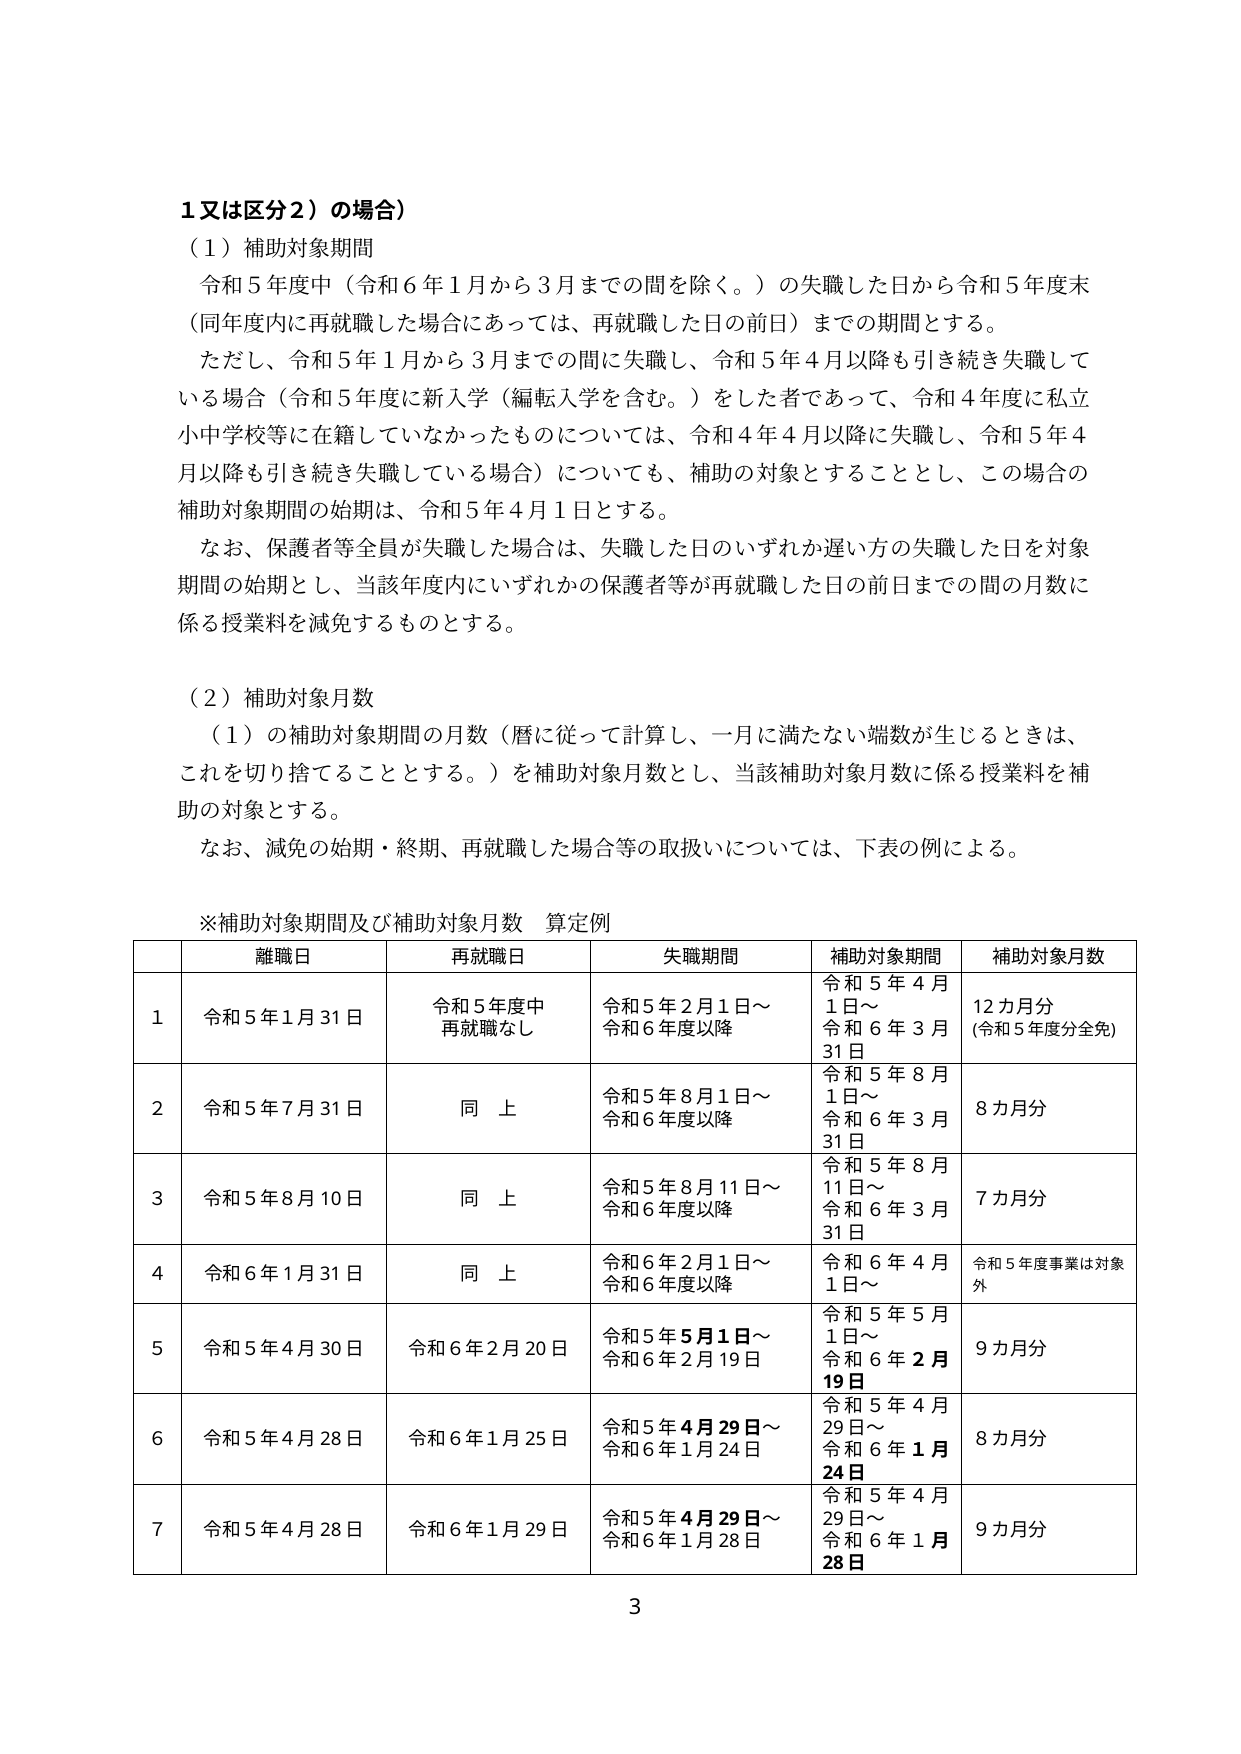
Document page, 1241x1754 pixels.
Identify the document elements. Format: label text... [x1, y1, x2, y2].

table_cell 令和５年１月31日 [182, 973, 386, 1062]
table_cell 令和５年７月31日 [182, 1064, 386, 1153]
table_cell １ [134, 973, 181, 1062]
table_cell ５ [134, 1304, 181, 1393]
table_cell 令和５年４月29日～ 令和６年１月24日 [591, 1394, 811, 1484]
table_cell ９カ月分 [962, 1304, 1136, 1393]
table_cell ７カ月分 [962, 1154, 1136, 1244]
table_cell 令和５年８月１日～ 令和６年３月31日 [812, 1064, 961, 1153]
table_header 再就職日 [387, 941, 590, 972]
table_cell 令和６年１月25日 [387, 1394, 590, 1484]
table_cell ４ [134, 1245, 181, 1302]
text （１）補助対象期間 [177, 228, 1092, 265]
table_cell 12カ月分 (令和５年度分全免) [962, 973, 1136, 1062]
table_cell 令和５年４月29日～ 令和６年１月28日 [591, 1485, 811, 1574]
table_cell 令和６年２月１日～ 令和６年度以降 [591, 1245, 811, 1302]
text （１）の補助対象期間の月数（暦に従って計算し、一月に満たない端数が生じるときは、これを切り捨てることとする。）を補助対象月数とし、当該補助対象月数に係る授業料を補助の対象とする。 [177, 715, 1092, 828]
table_cell 令和５年４月30日 [182, 1304, 386, 1393]
table_cell 令和５年８月１日～ 令和６年度以降 [591, 1064, 811, 1153]
table_cell 同 上 [387, 1064, 590, 1153]
table_header [134, 941, 181, 972]
table_cell 令和５年４月29日～ 令和６年１月24日 [812, 1394, 961, 1484]
text （２）補助対象月数 [177, 678, 1092, 715]
table_cell ２ [134, 1064, 181, 1153]
table_cell 令和５年２月１日～ 令和６年度以降 [591, 973, 811, 1062]
table_cell 令和５年度中 再就職なし [387, 973, 590, 1062]
table_header 補助対象月数 [962, 941, 1136, 972]
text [177, 190, 1092, 228]
text ※補助対象期間及び補助対象月数 算定例 [177, 903, 1092, 940]
table_cell 令和５年度事業は対象外 [962, 1245, 1136, 1302]
table_cell ８カ月分 [962, 1064, 1136, 1153]
text ただし、令和５年１月から３月までの間に失職し、令和５年４月以降も引き続き失職している場合（令和５年度に新入学（編転入学を含む。）をした者であって、令和４年度に私立小中学校等に在籍していなかったものについては、令和４年４月以降に失職し、令和５年４月以降も引き続き失職している場合）についても、補助の対象とすることとし、この場合の補助対象期間の始期は、令和５年４月１日とする。 [177, 340, 1092, 528]
table_cell 令和６年１月29日 [387, 1485, 590, 1574]
text 令和５年度中（令和６年１月から３月までの間を除く。）の失職した日から令和５年度末（同年度内に再就職した場合にあっては、再就職した日の前日）までの期間とする。 [177, 265, 1092, 340]
table_cell 同 上 [387, 1154, 590, 1244]
table_header 離職日 [182, 941, 386, 972]
table_cell 令和６年1月31日 [182, 1245, 386, 1302]
text なお、減免の始期・終期、再就職した場合等の取扱いについては、下表の例による。 [177, 828, 1092, 865]
table_cell 令和６年４月１日～ [812, 1245, 961, 1302]
table_cell 同 上 [387, 1245, 590, 1302]
table_cell 令和５年８月11日～ 令和６年３月31日 [812, 1154, 961, 1244]
table_cell 令和５年４月１日～ 令和６年３月31日 [812, 973, 961, 1062]
table_cell 令和５年８月11日～ 令和６年度以降 [591, 1154, 811, 1244]
text なお、保護者等全員が失職した場合は、失職した日のいずれか遅い方の失職した日を対象期間の始期とし、当該年度内にいずれかの保護者等が再就職した日の前日までの間の月数に係る授業料を減免するものとする。 [177, 528, 1092, 640]
table_cell 令和５年５月１日～ 令和６年２月19日 [812, 1304, 961, 1393]
table_cell 令和５年４月28日 [182, 1485, 386, 1574]
table_cell 令和５年４月28日 [182, 1394, 386, 1484]
table_cell 令和５年５月１日～ 令和６年２月19日 [591, 1304, 811, 1393]
table_cell 令和５年４月29日～ 令和６年１月28日 [812, 1485, 961, 1574]
table_cell 令和６年２月20日 [387, 1304, 590, 1393]
table_cell ９カ月分 [962, 1485, 1136, 1574]
table_cell 令和５年８月10日 [182, 1154, 386, 1244]
table_header 補助対象期間 [812, 941, 961, 972]
table_cell ７ [134, 1485, 181, 1574]
table_cell ３ [134, 1154, 181, 1244]
table_cell ６ [134, 1394, 181, 1484]
table_cell ８カ月分 [962, 1394, 1136, 1484]
table_header 失職期間 [591, 941, 811, 972]
